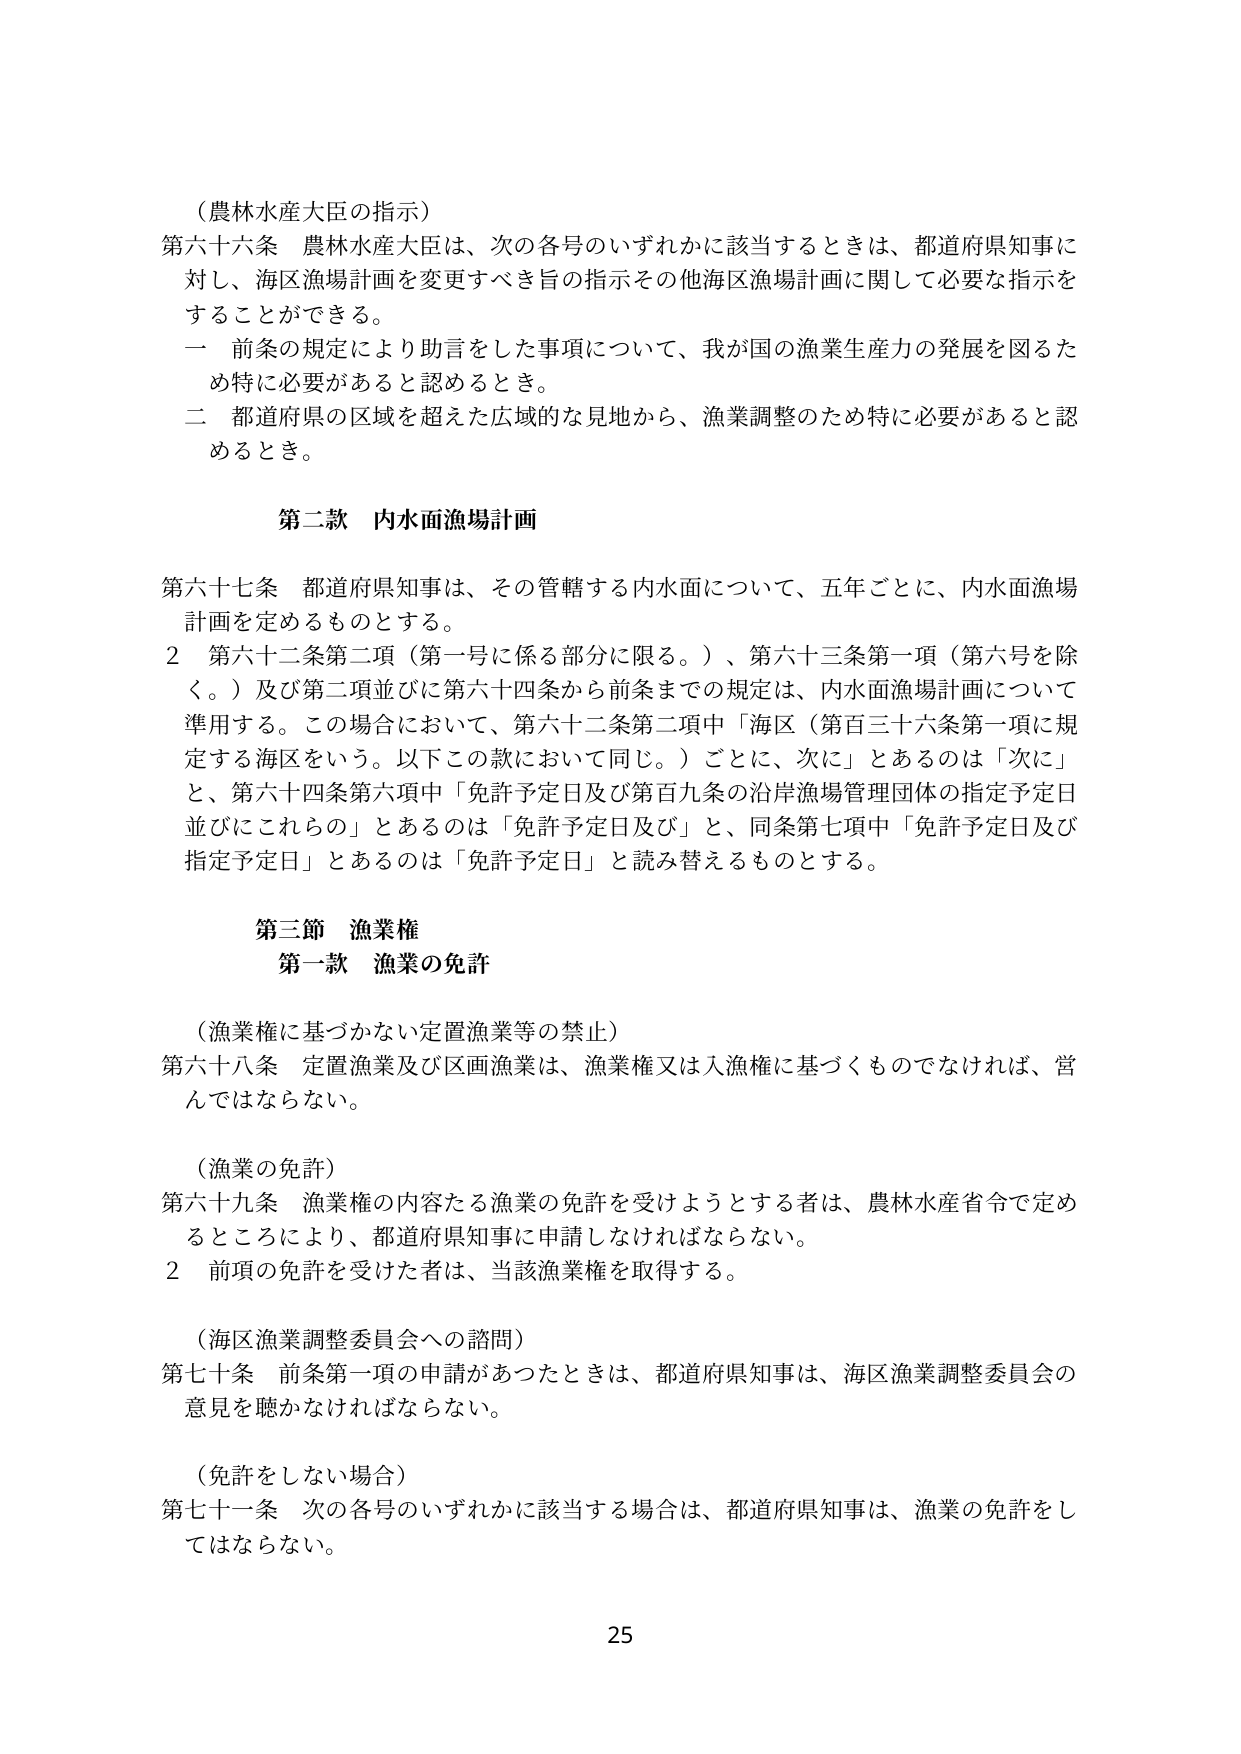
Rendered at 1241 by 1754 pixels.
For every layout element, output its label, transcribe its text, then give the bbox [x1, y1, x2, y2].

text 第二款 内水面漁場計画 [276, 501, 1079, 535]
text 第三節 漁業権 [253, 911, 1079, 945]
text （漁業権に基づかない定置漁業等の禁止） [184, 1014, 1079, 1048]
text ２ 第六十二条第二項（第一号に係る部分に限る。）、第六十三条第一項（第六号を除く。）及び第二項並びに第六十四条から前条までの規定は、内水面漁場計画について準用する。この場合において、第六十二条第二項中「海区（第百三十六条第一項に規定する海区をいう。以下この款において同じ。）ごとに、次に」とあるのは「次に」と、第六十四条第六項中「免許予定日及び第百九条の沿岸漁場管理団体の指定予定日並びにこれらの」とあるのは「免許予定日及び」と、同条第七項中「免許予定日及び指定予定日」とあるのは「免許予定日」と読み替えるものとする。 [161, 638, 1079, 877]
text 一 前条の規定により助言をした事項について、我が国の漁業生産力の発展を図るため特に必要があると認めるとき。 [184, 330, 1079, 399]
text 第六十九条 漁業権の内容たる漁業の免許を受けようとする者は、農林水産省令で定めるところにより、都道府県知事に申請しなければならない。 [161, 1184, 1079, 1253]
text 第七十一条 次の各号のいずれかに該当する場合は、都道府県知事は、漁業の免許をしてはならない。 [161, 1492, 1079, 1560]
text 二 都道府県の区域を超えた広域的な見地から、漁業調整のため特に必要があると認めるとき。 [184, 399, 1079, 467]
text ２ 前項の免許を受けた者は、当該漁業権を取得する。 [161, 1253, 1079, 1287]
text 第一款 漁業の免許 [276, 945, 1079, 979]
text （漁業の免許） [184, 1150, 1079, 1184]
text 第六十七条 都道府県知事は、その管轄する内水面について、五年ごとに、内水面漁場計画を定めるものとする。 [161, 569, 1079, 638]
text 第六十八条 定置漁業及び区画漁業は、漁業権又は入漁権に基づくものでなければ、営んではならない。 [161, 1048, 1079, 1116]
text （農林水産大臣の指示） [184, 194, 1079, 228]
text （海区漁業調整委員会への諮問） [184, 1321, 1079, 1355]
text （免許をしない場合） [184, 1458, 1079, 1492]
text 第七十条 前条第一項の申請があつたときは、都道府県知事は、海区漁業調整委員会の意見を聴かなければならない。 [161, 1355, 1079, 1424]
text 第六十六条 農林水産大臣は、次の各号のいずれかに該当するときは、都道府県知事に対し、海区漁場計画を変更すべき旨の指示その他海区漁場計画に関して必要な指示をすることができる。 [161, 228, 1079, 330]
